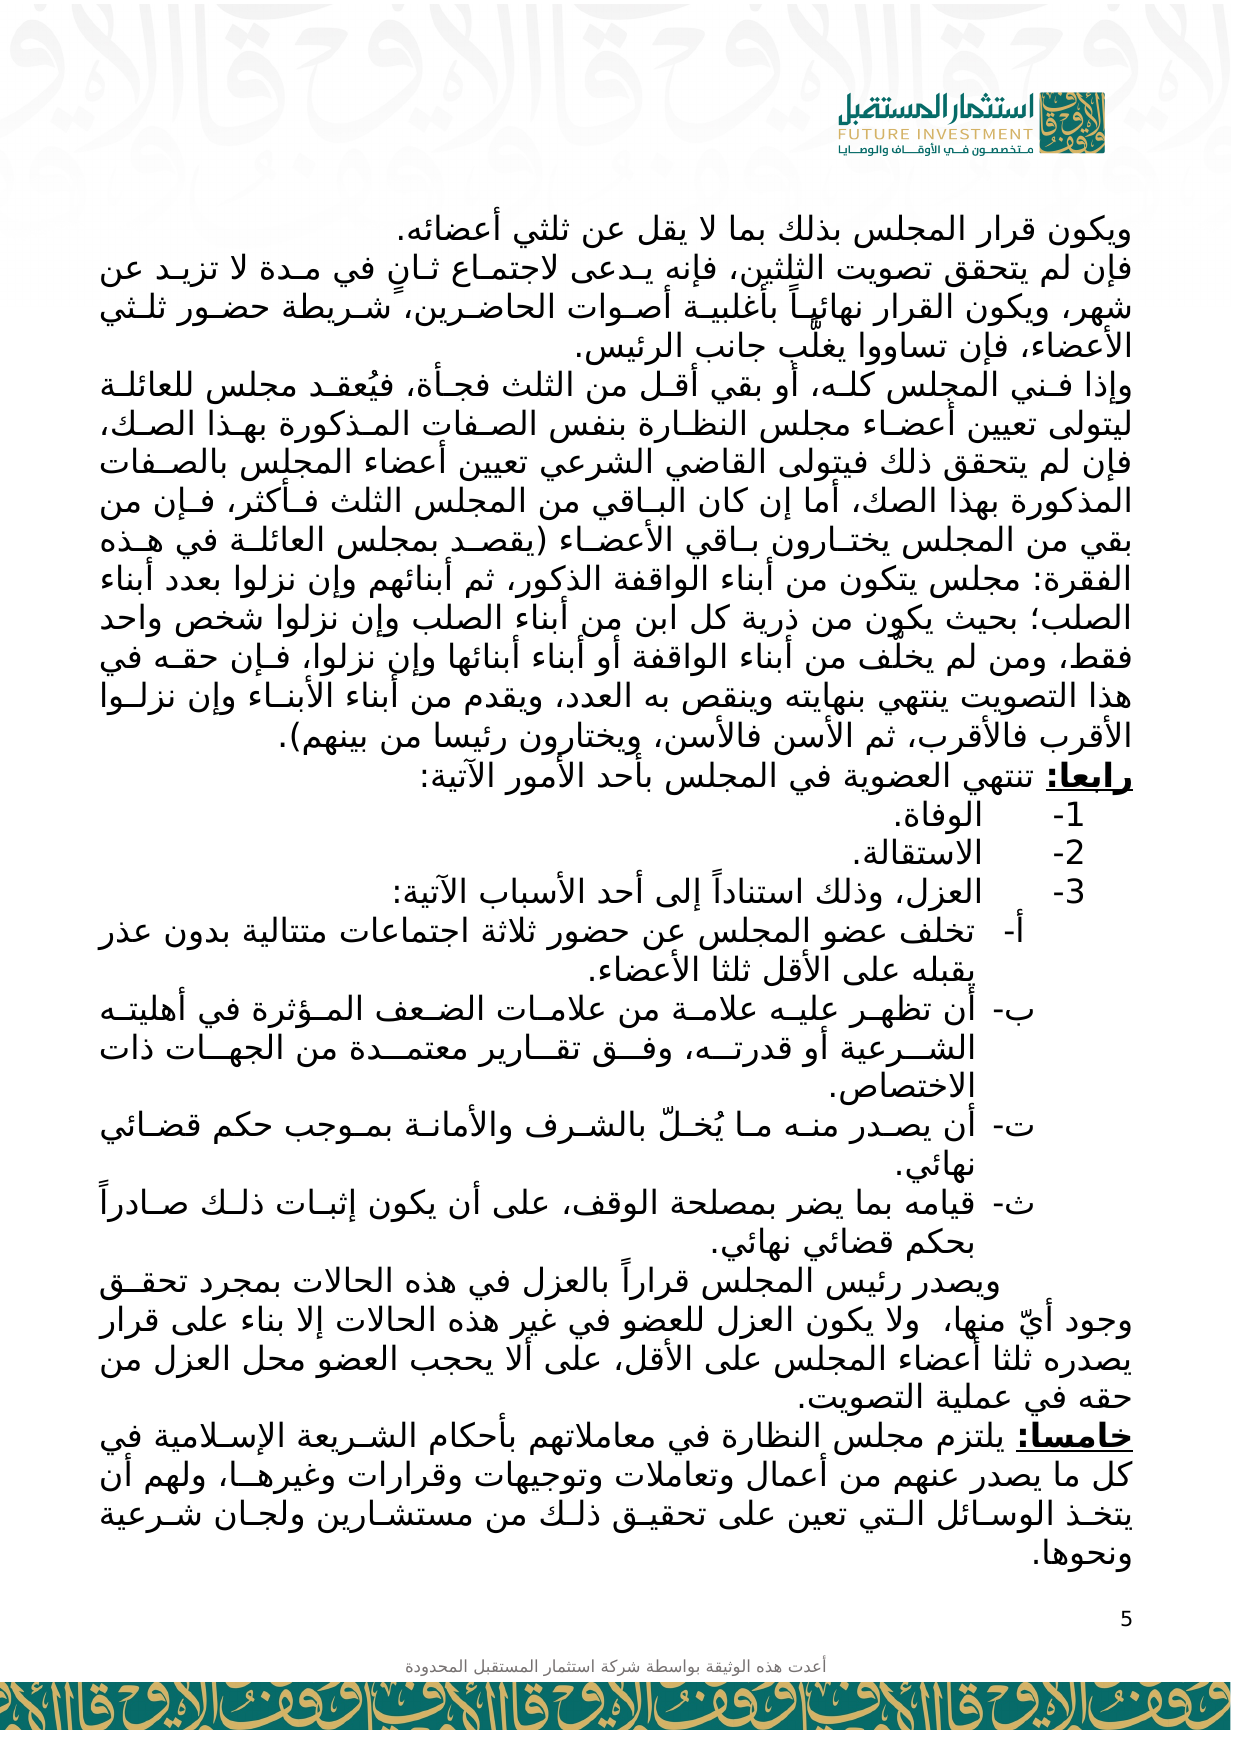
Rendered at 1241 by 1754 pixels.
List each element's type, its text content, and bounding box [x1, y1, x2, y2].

list 3- العزل، وذلك استناداً إلى أحد الأسباب الآتية: [99, 873, 1133, 912]
text خامسا: يلتزم مجلس النظارة في معاملاتهم بأحكام الشريعة الإسلامية في كل ما يصدر عنهم من أعمال وتعاملات وتوجيهات وقرارات وغيرها، ولهم أن يتخذ الوسائل التي تعين على تحقيق ذلك من مستشارين ولجان شرعية ونحوها. [99, 1417, 1133, 1572]
list ويصدر رئيس المجلس قراراً بالعزل في هذه الحالات بمجرد تحقق وجود أيّ منها، ولا يكون العزل للعضو في غير هذه الحالات إلا بناء على قرار يصدره ثلثا أعضاء المجلس على الأقل، على ألا يحجب العضو محل العزل من حقه في عملية التصويت. [99, 1261, 1133, 1417]
list وإذا فني المجلس كله، أو بقي أقل من الثلث فجأة، فيُعقد مجلس للعائلة ليتولى تعيين أعضاء مجلس النظارة بنفس الصفات المذكورة بهذا الصك، فإن لم يتحقق ذلك فيتولى القاضي الشرعي تعيين أعضاء المجلس بالصفات المذكورة بهذا الصك، أما إن كان الباقي من المجلس الثلث فأكثر، فإن من بقي من المجلس يختارون باقي الأعضاء (يقصد بمجلس العائلة في هذه الفقرة: مجلس يتكون من أبناء الواقفة الذكور، ثم أبنائهم وإن نزلوا بعدد أبناء الصلب؛ بحيث يكون من ذرية كل ابن من أبناء الصلب وإن نزلوا شخص واحد فقط، ومن لم يخلّف من أبناء الواقفة أو أبناء أبنائها وإن نزلوا، فإن حقه في هذا التصويت ينتهي بنهايته وينقص به العدد، ويقدم من أبناء الأبناء وإن نزلوا الأقرب فالأقرب، ثم الأسن فالأسن، ويختارون رئيسا من بينهم). [99, 365, 1133, 756]
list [99, 210, 1133, 249]
list أن تظهر عليه علامة من علامات الضعف المؤثرة في أهليته الشرعية أو قدرته، وفق تقارير معتمدة من الجهات ذات الاختصاص. [99, 989, 1014, 1106]
list قيامه بما يضر بمصلحة الوقف، على أن يكون إثبات ذلك صادراً بحكم قضائي نهائي. [99, 1183, 1014, 1261]
list أن يصدر منه ما يُخلّ بالشرف والأمانة بموجب حكم قضائي نهائي. [99, 1106, 1014, 1183]
list فإن لم يتحقق تصويت الثلثين، فإنه يدعى لاجتماع ثانٍ في مدة لا تزيد عن شهر، ويكون القرار نهائياً بأغلبية أصوات الحاضرين، شريطة حضور ثلثي الأعضاء، فإن تساووا يغلَّب جانب الرئيس. [99, 249, 1133, 365]
text رابعا: تنتهي العضوية في المجلس بأحد الأمور الآتية: [99, 756, 1133, 795]
picture [0, 1682, 1231, 1730]
list تخلف عضو المجلس عن حضور ثلاثة اجتماعات متتالية بدون عذر يقبله على الأقل ثلثا الأعضاء. [99, 912, 1014, 989]
list 1- الوفاة. [99, 795, 1133, 834]
picture [0, 4, 1231, 307]
list 2- الاستقالة. [99, 834, 1133, 873]
